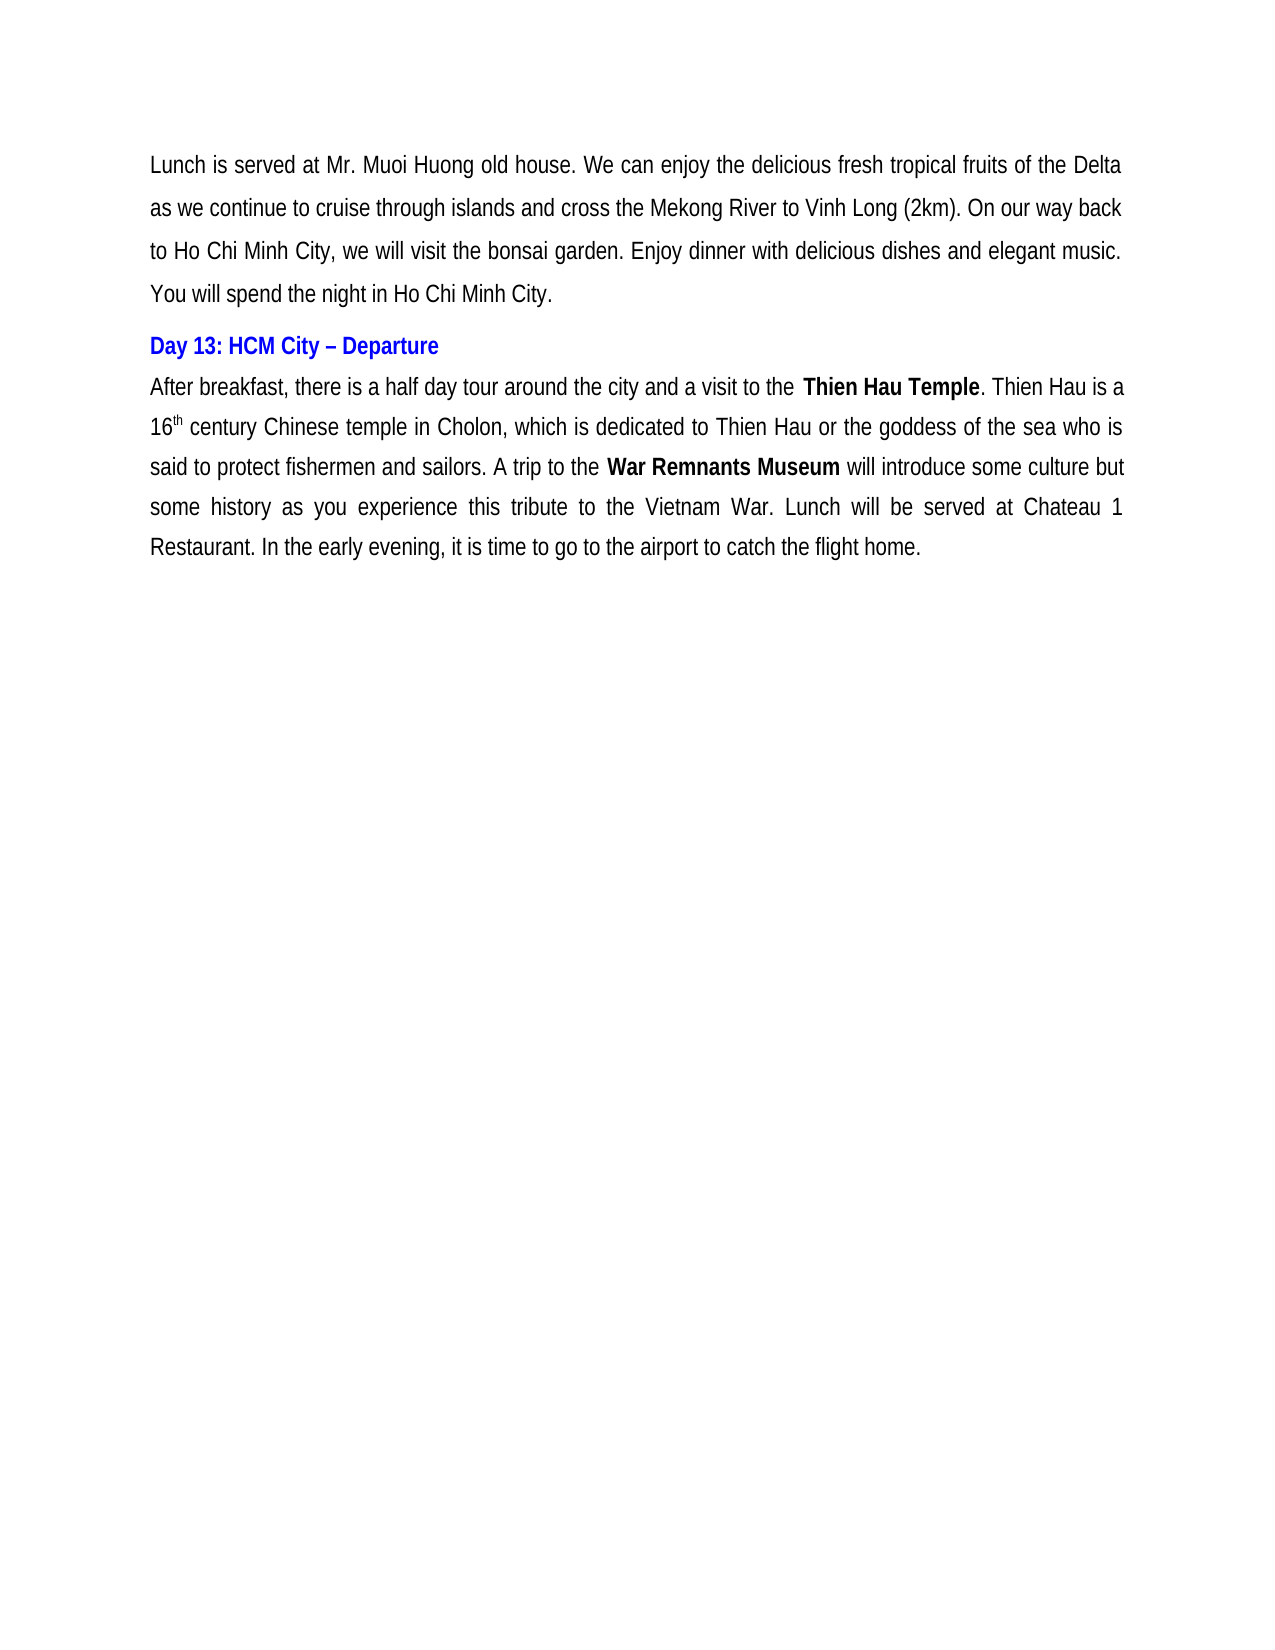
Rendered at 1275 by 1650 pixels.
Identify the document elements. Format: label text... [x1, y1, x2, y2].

text Day 13: – Departure [150, 331, 1125, 360]
text After breakfast, there is a half day tour around the city and a visit to the Thien Hau Temple. Thien Hau is a 16th century Chinese temple in Cholon, which is dedicated to Thien Hau or the goddess of the sea who is said to protect fishermen and sailors. A trip to the War Remnants Museum will introduce some culture but some history as you experience this tribute to the Vietnam War. Lunch will be served at Chateau 1 Restaurant. In the early evening, it is time to go to the airport to catch the flight home. [150, 372, 1125, 561]
text Lunch is served at Mr. Muoi Huong old house. We can enjoy the delicious fresh tropical fruits of the Delta as we continue to cruise through islands and cross the Mekong River to Vinh Long (2km). On our way back to Ho Chi Minh City, we will visit the bonsai garden. Enjoy dinner with delicious dishes and elegant music. You will spend the night in Ho Chi Minh City. [150, 150, 1125, 307]
